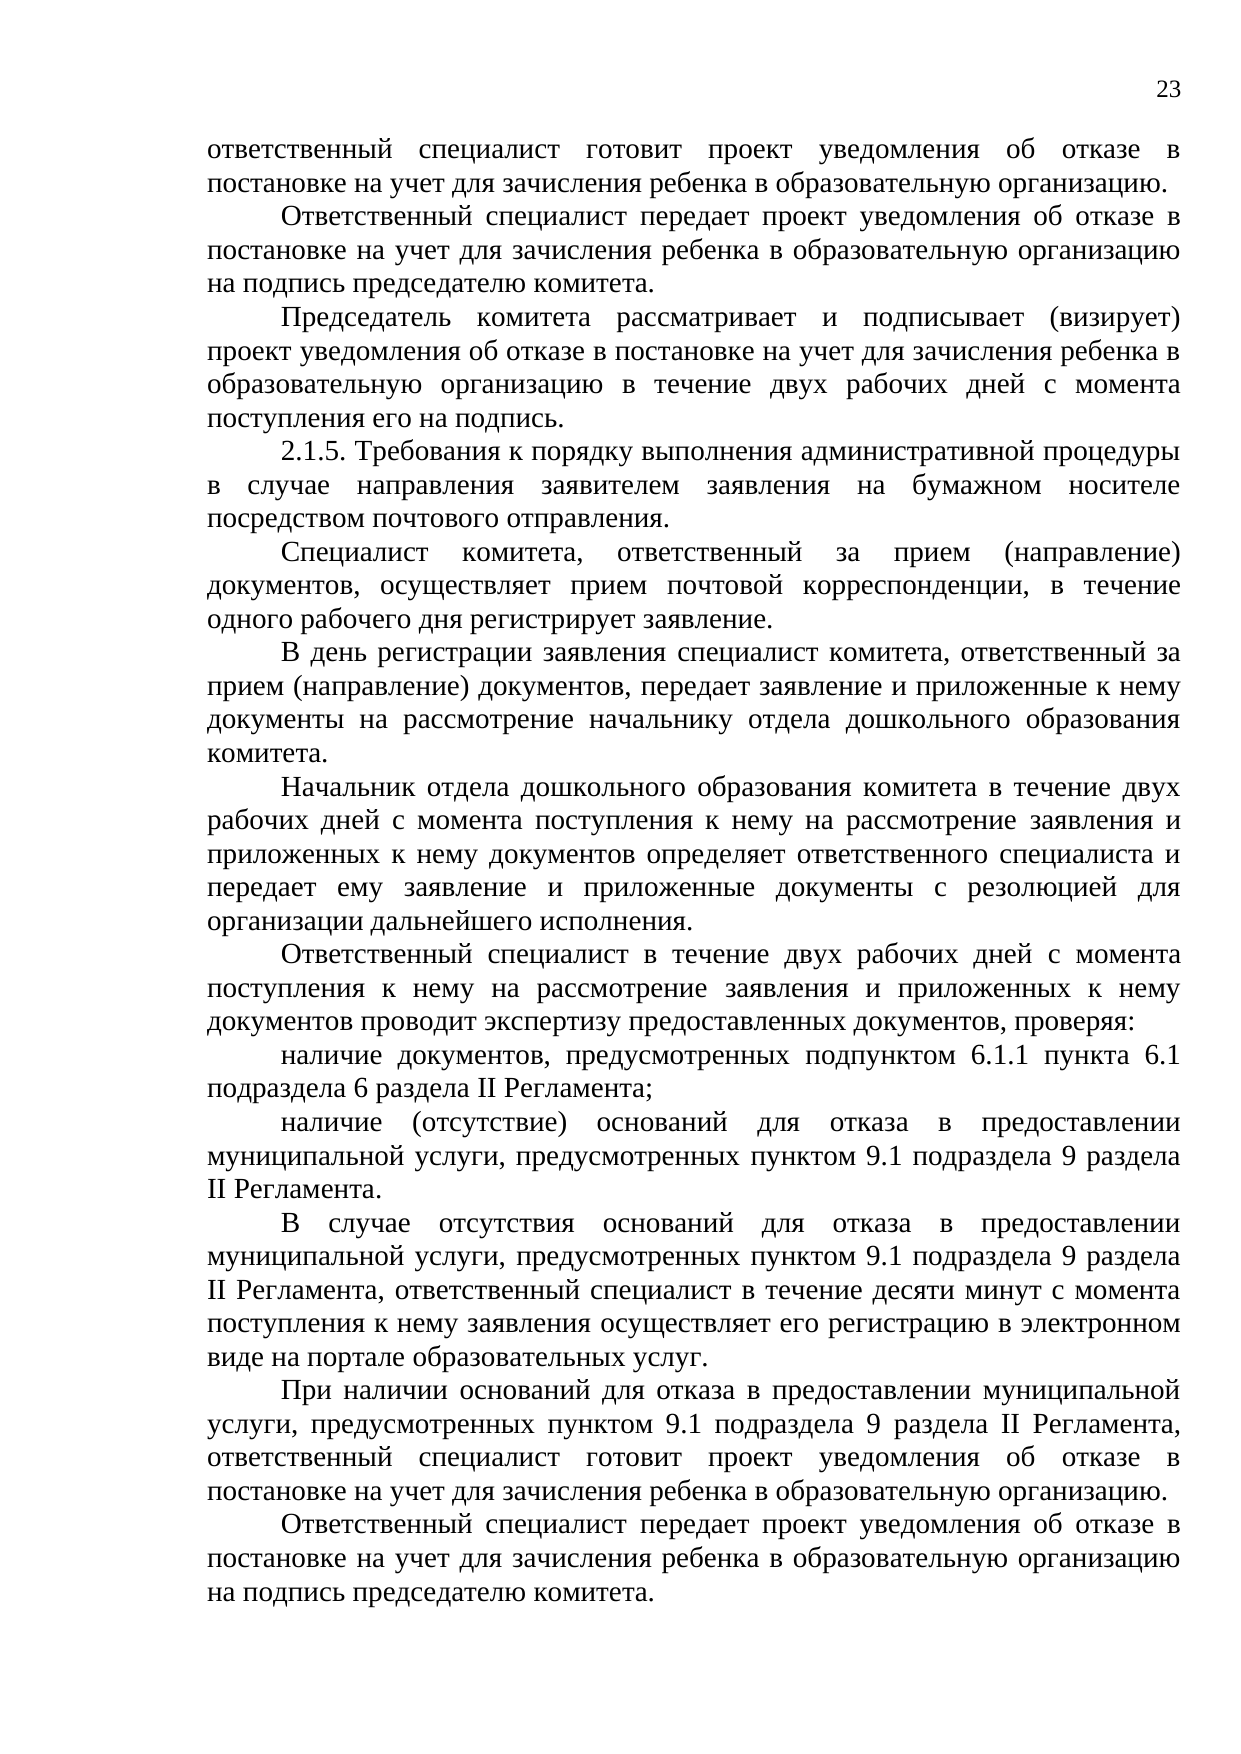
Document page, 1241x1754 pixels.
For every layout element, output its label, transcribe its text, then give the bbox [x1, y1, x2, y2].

text наличие документов, предусмотренных подпунктом 6.1.1 пункта 6.1 подраздела 6 раздела II Регламента; [207, 1037, 1181, 1104]
text Специалист комитета, ответственный за прием (направление) документов, осуществляет прием почтовой корреспонденции, в течение одного рабочего дня регистрирует заявление. [207, 534, 1181, 634]
text Председатель комитета рассматривает и подписывает (визирует) проект уведомления об отказе в постановке на учет для зачисления ребенка в образовательную организацию в течение двух рабочих дней с момента поступления его на подпись. [207, 299, 1181, 433]
text Ответственный специалист передает проект уведомления об отказе в постановке на учет для зачисления ребенка в образовательную организацию на подпись председателю комитета. [207, 198, 1181, 299]
text Ответственный специалист в течение двух рабочих дней с момента поступления к нему на рассмотрение заявления и приложенных к нему документов проводит экспертизу предоставленных документов, проверяя: [207, 936, 1181, 1037]
text 2.1.5. Требования к порядку выполнения административной процедуры в случае направления заявителем заявления на бумажном носителе посредством почтового отправления. [207, 433, 1181, 534]
text Начальник отдела дошкольного образования комитета в течение двух рабочих дней с момента поступления к нему на рассмотрение заявления и приложенных к нему документов определяет ответственного специалиста и передает ему заявление и приложенные документы с резолюцией для организации дальнейшего исполнения. [207, 769, 1181, 936]
text Ответственный специалист передает проект уведомления об отказе в постановке на учет для зачисления ребенка в образовательную организацию на подпись председателю комитета. [207, 1507, 1181, 1607]
text В случае отсутствия оснований для отказа в предоставлении муниципальной услуги, предусмотренных пунктом 9.1 подраздела 9 раздела II Регламента, ответственный специалист в течение десяти минут с момента поступления к нему заявления осуществляет его регистрацию в электронном виде на портале образовательных услуг. [207, 1205, 1181, 1372]
text наличие (отсутствие) оснований для отказа в предоставлении муниципальной услуги, предусмотренных пунктом 9.1 подраздела 9 раздела II Регламента. [207, 1104, 1181, 1205]
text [207, 131, 1181, 198]
text В день регистрации заявления специалист комитета, ответственный за прием (направление) документов, передает заявление и приложенные к нему документы на рассмотрение начальнику отдела дошкольного образования комитета. [207, 634, 1181, 769]
